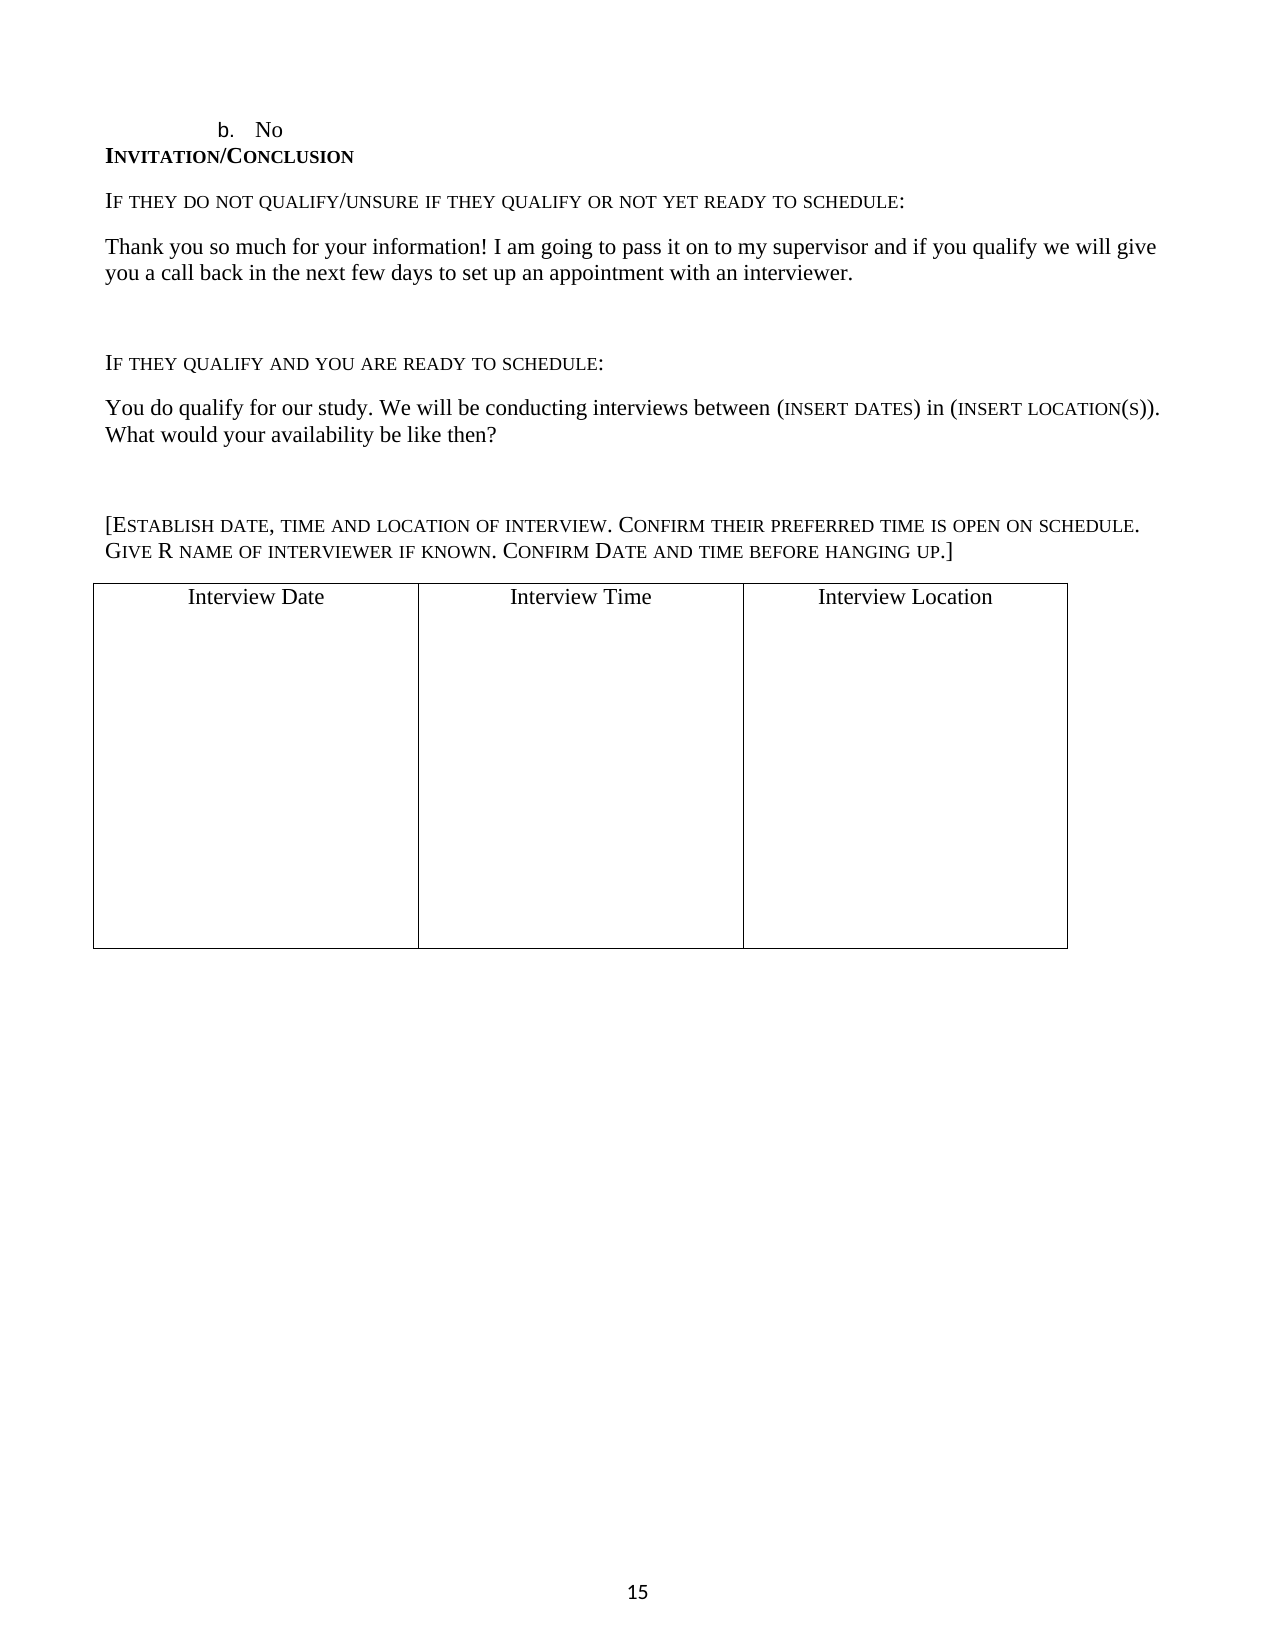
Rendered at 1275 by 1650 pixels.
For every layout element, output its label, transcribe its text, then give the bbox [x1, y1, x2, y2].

list No [217, 105, 1170, 142]
text You do qualify for our study. We will be conducting interviews between (insert dates) in (insert location(s)). What would your availability be like then? [105, 394, 1170, 447]
table_header Interview Location [744, 584, 1067, 948]
text Thank you so much for your information! I am going to pass it on to my supervisor and if you qualify we will give you a call back in the next few days to set up an appointment with an interviewer. [105, 233, 1170, 285]
text If they qualify and you are ready to schedule: [105, 349, 1170, 376]
table_header Interview Time [419, 584, 743, 948]
text Invitation/Conclusion [105, 142, 1170, 169]
text If they do not qualify/unsure if they qualify or not yet ready to schedule: [105, 188, 1170, 214]
table_header Interview Date [94, 584, 418, 948]
text [Establish date, time and location of interview. Confirm their preferred time is open on schedule. Give R name of interviewer if known. Confirm Date and time before hanging up.] [105, 511, 1170, 564]
